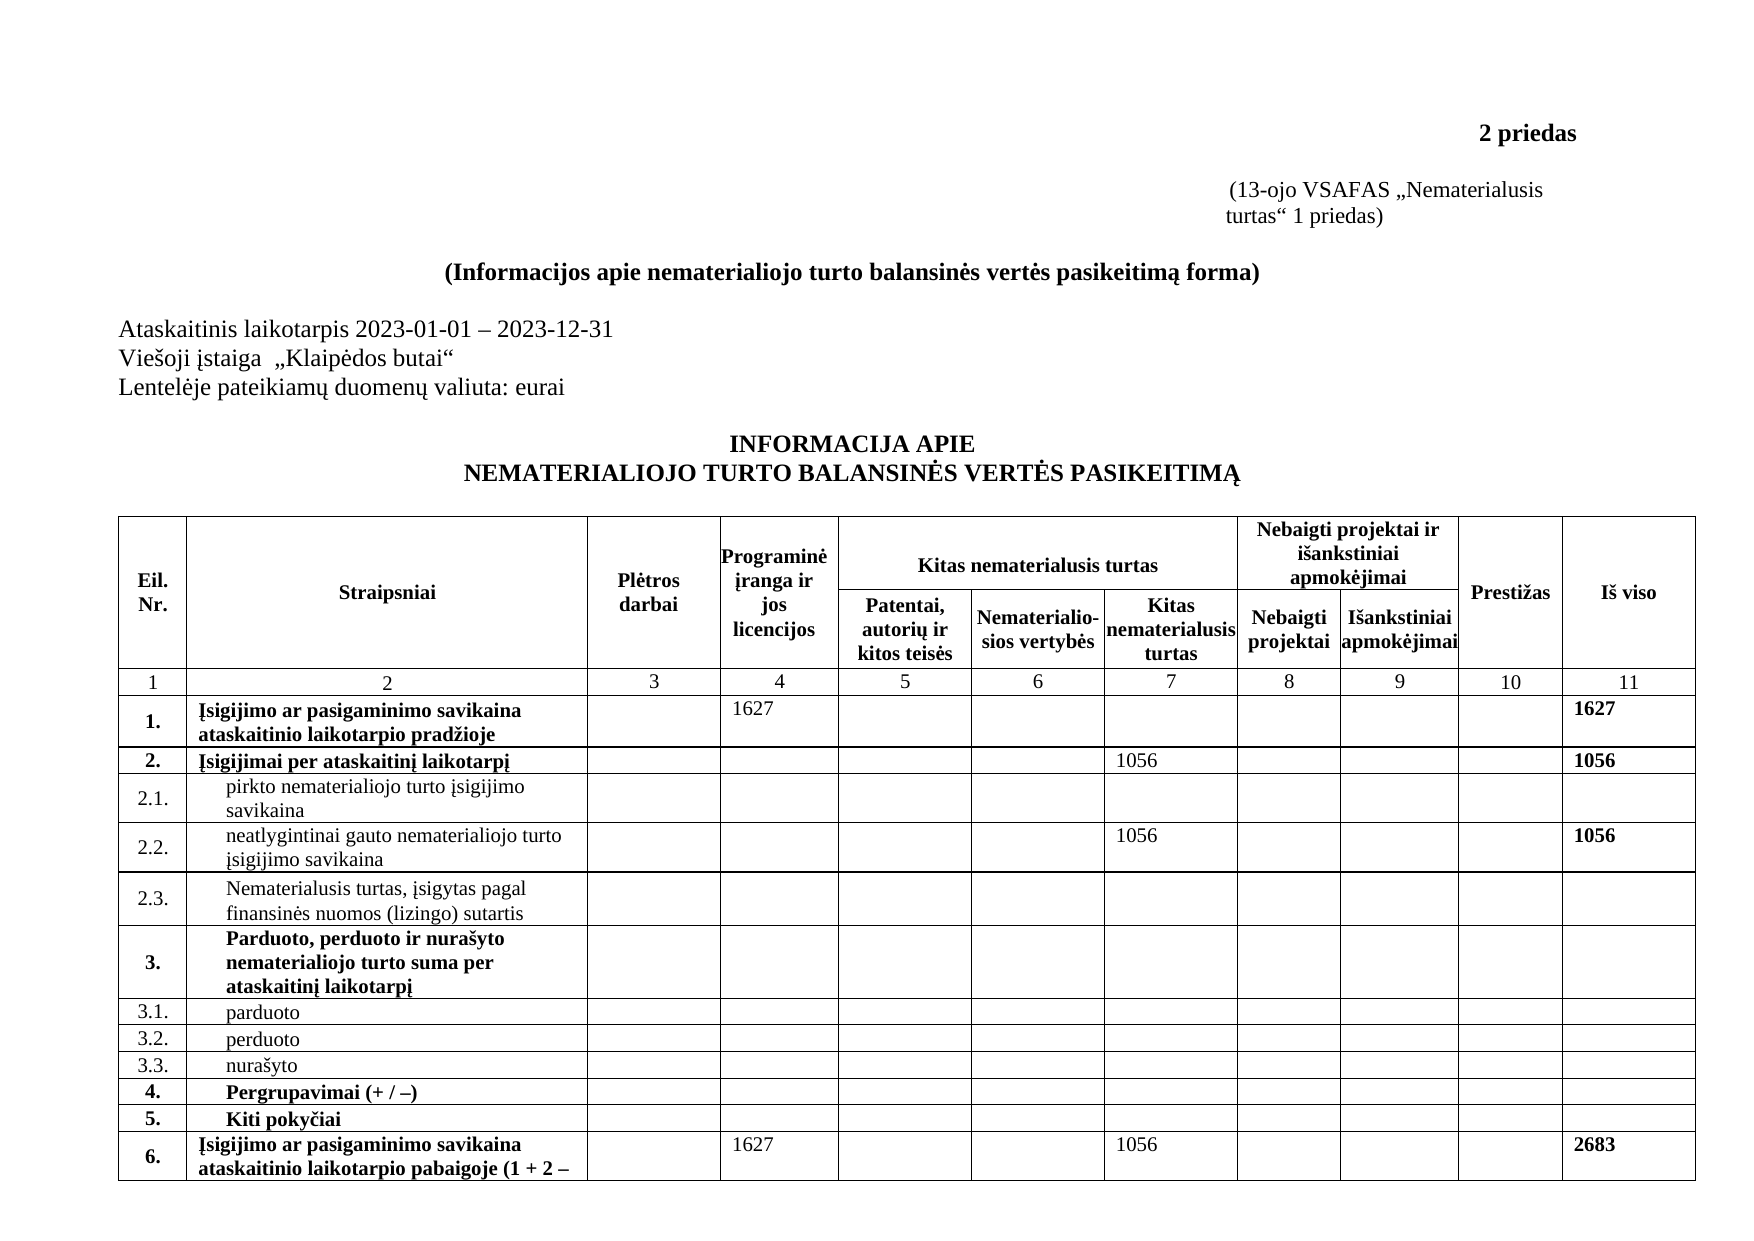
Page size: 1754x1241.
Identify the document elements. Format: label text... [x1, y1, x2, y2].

table_header Plėtros darbai [588, 517, 720, 668]
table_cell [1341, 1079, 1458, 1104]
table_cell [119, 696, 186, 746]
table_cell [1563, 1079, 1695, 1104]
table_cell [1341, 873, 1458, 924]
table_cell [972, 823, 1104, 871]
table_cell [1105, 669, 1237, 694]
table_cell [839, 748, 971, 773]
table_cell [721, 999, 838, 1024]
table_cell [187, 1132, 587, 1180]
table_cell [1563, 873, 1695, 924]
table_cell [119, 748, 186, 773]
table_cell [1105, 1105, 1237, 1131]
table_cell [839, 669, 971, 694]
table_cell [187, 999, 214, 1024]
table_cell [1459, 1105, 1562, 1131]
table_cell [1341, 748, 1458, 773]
table_header Iš viso [1563, 517, 1695, 668]
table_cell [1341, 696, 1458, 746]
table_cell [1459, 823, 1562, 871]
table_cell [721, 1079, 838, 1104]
table_header Eil. Nr. [119, 517, 186, 668]
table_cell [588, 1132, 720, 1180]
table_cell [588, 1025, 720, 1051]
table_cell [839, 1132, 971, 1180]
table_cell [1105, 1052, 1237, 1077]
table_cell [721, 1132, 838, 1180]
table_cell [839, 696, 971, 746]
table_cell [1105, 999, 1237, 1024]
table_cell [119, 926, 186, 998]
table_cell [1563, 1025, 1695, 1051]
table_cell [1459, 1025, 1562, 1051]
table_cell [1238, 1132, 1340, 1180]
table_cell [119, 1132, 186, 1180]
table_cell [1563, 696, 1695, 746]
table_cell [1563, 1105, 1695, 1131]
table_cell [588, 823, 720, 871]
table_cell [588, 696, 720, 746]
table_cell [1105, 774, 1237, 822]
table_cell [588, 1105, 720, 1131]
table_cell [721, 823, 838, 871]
text Lentelėje pateikiamų duomenų valiuta: eurai [118, 372, 1577, 401]
text Viešoji įstaiga „Klaipėdos butai“ [118, 343, 1577, 372]
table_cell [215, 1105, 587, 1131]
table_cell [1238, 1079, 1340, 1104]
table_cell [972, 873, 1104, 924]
text INFORMACIJA APIE [128, 429, 1577, 458]
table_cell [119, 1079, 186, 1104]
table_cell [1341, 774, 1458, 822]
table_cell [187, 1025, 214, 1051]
table_header Nebaigti projektai ir išankstiniai apmokėjimai [1238, 517, 1458, 589]
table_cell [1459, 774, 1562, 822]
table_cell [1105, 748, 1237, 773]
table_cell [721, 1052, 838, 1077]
table_header Programinė įranga ir jos licencijos [721, 517, 838, 668]
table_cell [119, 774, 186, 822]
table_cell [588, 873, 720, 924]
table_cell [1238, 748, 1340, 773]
table_cell Nematerialio-sios vertybės [972, 590, 1104, 668]
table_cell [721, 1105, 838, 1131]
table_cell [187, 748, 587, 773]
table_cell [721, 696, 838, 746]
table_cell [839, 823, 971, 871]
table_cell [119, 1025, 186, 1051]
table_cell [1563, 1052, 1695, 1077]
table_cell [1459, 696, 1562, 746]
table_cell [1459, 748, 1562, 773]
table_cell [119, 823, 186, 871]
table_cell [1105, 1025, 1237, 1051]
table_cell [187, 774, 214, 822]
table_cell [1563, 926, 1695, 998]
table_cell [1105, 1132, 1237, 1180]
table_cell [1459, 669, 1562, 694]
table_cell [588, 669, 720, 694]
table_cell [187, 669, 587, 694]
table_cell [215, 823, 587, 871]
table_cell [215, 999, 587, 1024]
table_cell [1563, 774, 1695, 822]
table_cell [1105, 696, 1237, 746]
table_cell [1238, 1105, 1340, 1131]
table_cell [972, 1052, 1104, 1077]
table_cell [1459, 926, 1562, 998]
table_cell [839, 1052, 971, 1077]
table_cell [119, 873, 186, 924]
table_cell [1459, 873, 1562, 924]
table_header Prestižas [1459, 517, 1562, 668]
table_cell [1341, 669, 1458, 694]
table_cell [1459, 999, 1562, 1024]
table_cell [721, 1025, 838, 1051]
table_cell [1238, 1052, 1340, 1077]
text Ataskaitinis laikotarpis 2023-01-01 – 2023-12-31 [118, 314, 1577, 343]
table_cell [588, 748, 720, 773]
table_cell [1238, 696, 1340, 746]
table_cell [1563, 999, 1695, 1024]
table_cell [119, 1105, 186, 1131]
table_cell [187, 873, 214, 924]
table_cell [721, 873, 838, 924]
table_header Straipsniai [187, 517, 587, 668]
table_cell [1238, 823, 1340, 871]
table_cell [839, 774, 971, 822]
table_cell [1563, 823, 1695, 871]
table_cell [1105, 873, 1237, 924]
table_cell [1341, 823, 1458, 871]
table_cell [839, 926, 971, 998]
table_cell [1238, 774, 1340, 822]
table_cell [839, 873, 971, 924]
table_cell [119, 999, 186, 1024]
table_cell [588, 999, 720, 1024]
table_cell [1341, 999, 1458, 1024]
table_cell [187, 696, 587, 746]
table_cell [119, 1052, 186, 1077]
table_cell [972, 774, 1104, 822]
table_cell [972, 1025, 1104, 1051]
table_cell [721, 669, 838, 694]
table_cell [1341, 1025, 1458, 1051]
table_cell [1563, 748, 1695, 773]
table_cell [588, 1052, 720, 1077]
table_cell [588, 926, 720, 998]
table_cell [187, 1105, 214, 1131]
text (13-ojo VSAFAS „Nematerialusis turtas“ 1 priedas) [1167, 176, 1577, 228]
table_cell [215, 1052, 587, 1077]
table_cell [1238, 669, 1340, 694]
table_header Kitas nematerialusis turtas [839, 517, 1237, 589]
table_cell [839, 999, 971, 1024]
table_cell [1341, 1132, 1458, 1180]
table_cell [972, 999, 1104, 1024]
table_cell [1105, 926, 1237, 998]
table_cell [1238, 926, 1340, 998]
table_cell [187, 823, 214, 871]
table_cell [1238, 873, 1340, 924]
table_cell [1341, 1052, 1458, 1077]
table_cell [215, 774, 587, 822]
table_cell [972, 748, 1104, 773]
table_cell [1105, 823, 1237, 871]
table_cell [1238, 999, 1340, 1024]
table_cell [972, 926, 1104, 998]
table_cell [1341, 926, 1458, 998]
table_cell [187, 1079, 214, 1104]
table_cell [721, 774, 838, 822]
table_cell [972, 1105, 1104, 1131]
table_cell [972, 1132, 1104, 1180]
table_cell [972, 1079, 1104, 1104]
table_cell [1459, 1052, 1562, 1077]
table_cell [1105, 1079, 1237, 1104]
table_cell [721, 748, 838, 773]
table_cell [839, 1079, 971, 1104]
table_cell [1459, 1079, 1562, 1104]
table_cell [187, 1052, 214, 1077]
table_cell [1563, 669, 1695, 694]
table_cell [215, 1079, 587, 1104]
table_cell Nebaigti projektai [1238, 590, 1340, 668]
text (Informacijos apie nematerialiojo turto balansinės vertės pasikeitimą forma) [128, 257, 1577, 286]
text 2 priedas [118, 118, 1577, 147]
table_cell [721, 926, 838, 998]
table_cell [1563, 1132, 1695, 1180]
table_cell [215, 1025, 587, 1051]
table_cell Patentai, autorių ir kitos teisės [839, 590, 971, 668]
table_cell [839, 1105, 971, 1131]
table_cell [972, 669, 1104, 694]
table_cell Kitas nematerialusis turtas [1105, 590, 1237, 668]
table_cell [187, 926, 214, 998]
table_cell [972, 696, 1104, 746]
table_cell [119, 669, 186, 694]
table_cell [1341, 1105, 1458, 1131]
text NEMATERIALIOJO TURTO BALANSINĖS VERTĖS PASIKEITIMĄ [128, 458, 1577, 487]
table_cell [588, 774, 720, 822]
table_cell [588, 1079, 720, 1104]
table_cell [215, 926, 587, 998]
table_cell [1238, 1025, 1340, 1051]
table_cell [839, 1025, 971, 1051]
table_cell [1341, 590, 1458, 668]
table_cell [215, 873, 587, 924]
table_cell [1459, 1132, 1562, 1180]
